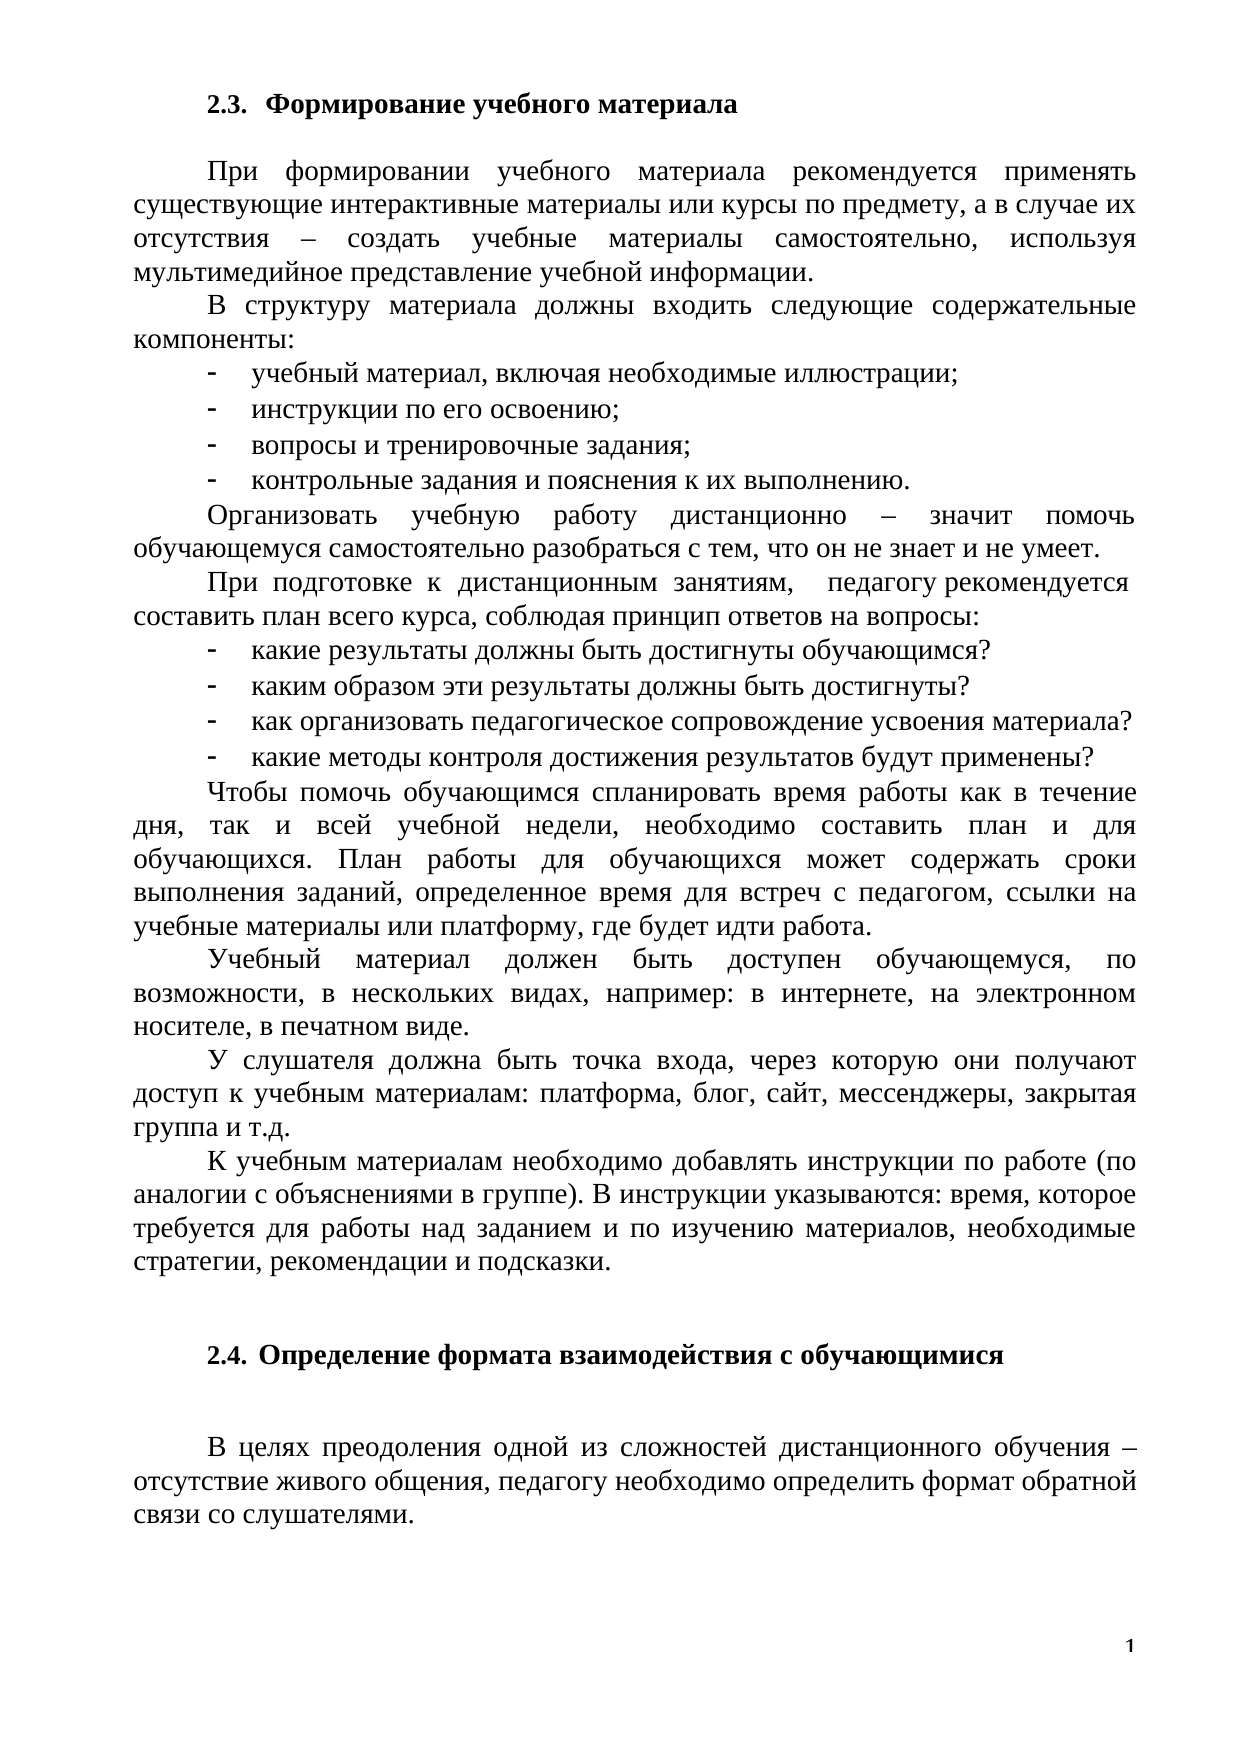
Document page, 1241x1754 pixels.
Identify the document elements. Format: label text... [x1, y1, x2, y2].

text Чтобы помочь обучающимся спланировать время работы как в течение дня, так и всей учебной недели, необходимо составить план и для обучающихся. План работы для обучающихся может содержать сроки выполнения заданий, определенное время для встреч с педагогом, ссылки на учебные материалы или платформу, где будет идти работа. [133, 774, 1138, 941]
text В структуру материала должны входить следующие содержательные компоненты: [133, 287, 1137, 354]
list контрольные задания и пояснения к их выполнению. [207, 461, 1209, 497]
text При формировании учебного материала рекомендуется применять существующие интерактивные материалы или курсы по предмету, а в случае их отсутствия – создать учебные материалы самостоятельно, используя мультимедийное представление учебной информации. [133, 153, 1137, 287]
text У слушателя должна быть точка входа, через которую они получают доступ к учебным материалам: платформа, блог, сайт, мессенджеры, закрытая группа и т.д. [133, 1042, 1137, 1143]
list инструкции по его освоению; [207, 390, 1209, 426]
list как организовать педагогическое сопровождение усвоения материала? [207, 702, 1209, 738]
list учебный материал, включая необходимые иллюстрации; [207, 354, 1209, 390]
list какие методы контроля достижения результатов будут применены? [207, 738, 1209, 774]
list какие результаты должны быть достигнуты обучающимся? [207, 631, 1209, 667]
text В целях преодоления одной из сложностей дистанционного обучения – отсутствие живого общения, педагогу необходимо определить формат обратной связи со слушателями. [133, 1429, 1138, 1530]
list Формирование учебного материала [207, 87, 1209, 120]
text К учебным материалам необходимо добавлять инструкции по работе (по аналогии с объяснениями в группе). В инструкции указываются: время, которое требуется для работы над заданием и по изучению материалов, необходимые стратегии, рекомендации и подсказки. [133, 1143, 1137, 1277]
text При подготовке к дистанционным занятиям, педагогу рекомендуется составить план всего курса, соблюдая принцип ответов на вопросы: [133, 564, 1137, 631]
list вопросы и тренировочные задания; [207, 426, 1209, 461]
list каким образом эти результаты должны быть достигнуты? [207, 667, 1209, 702]
subtitle Определение формата взаимодействия с обучающимися [207, 1337, 1209, 1370]
text Организовать учебную работу дистанционно – значит помочь обучающемуся самостоятельно разобраться с тем, что он не знает и не умеет. [133, 497, 1137, 564]
text Учебный материал должен быть доступен обучающемуся, по возможности, в нескольких видах, например: в интернете, на электронном носителе, в печатном виде. [133, 941, 1137, 1042]
